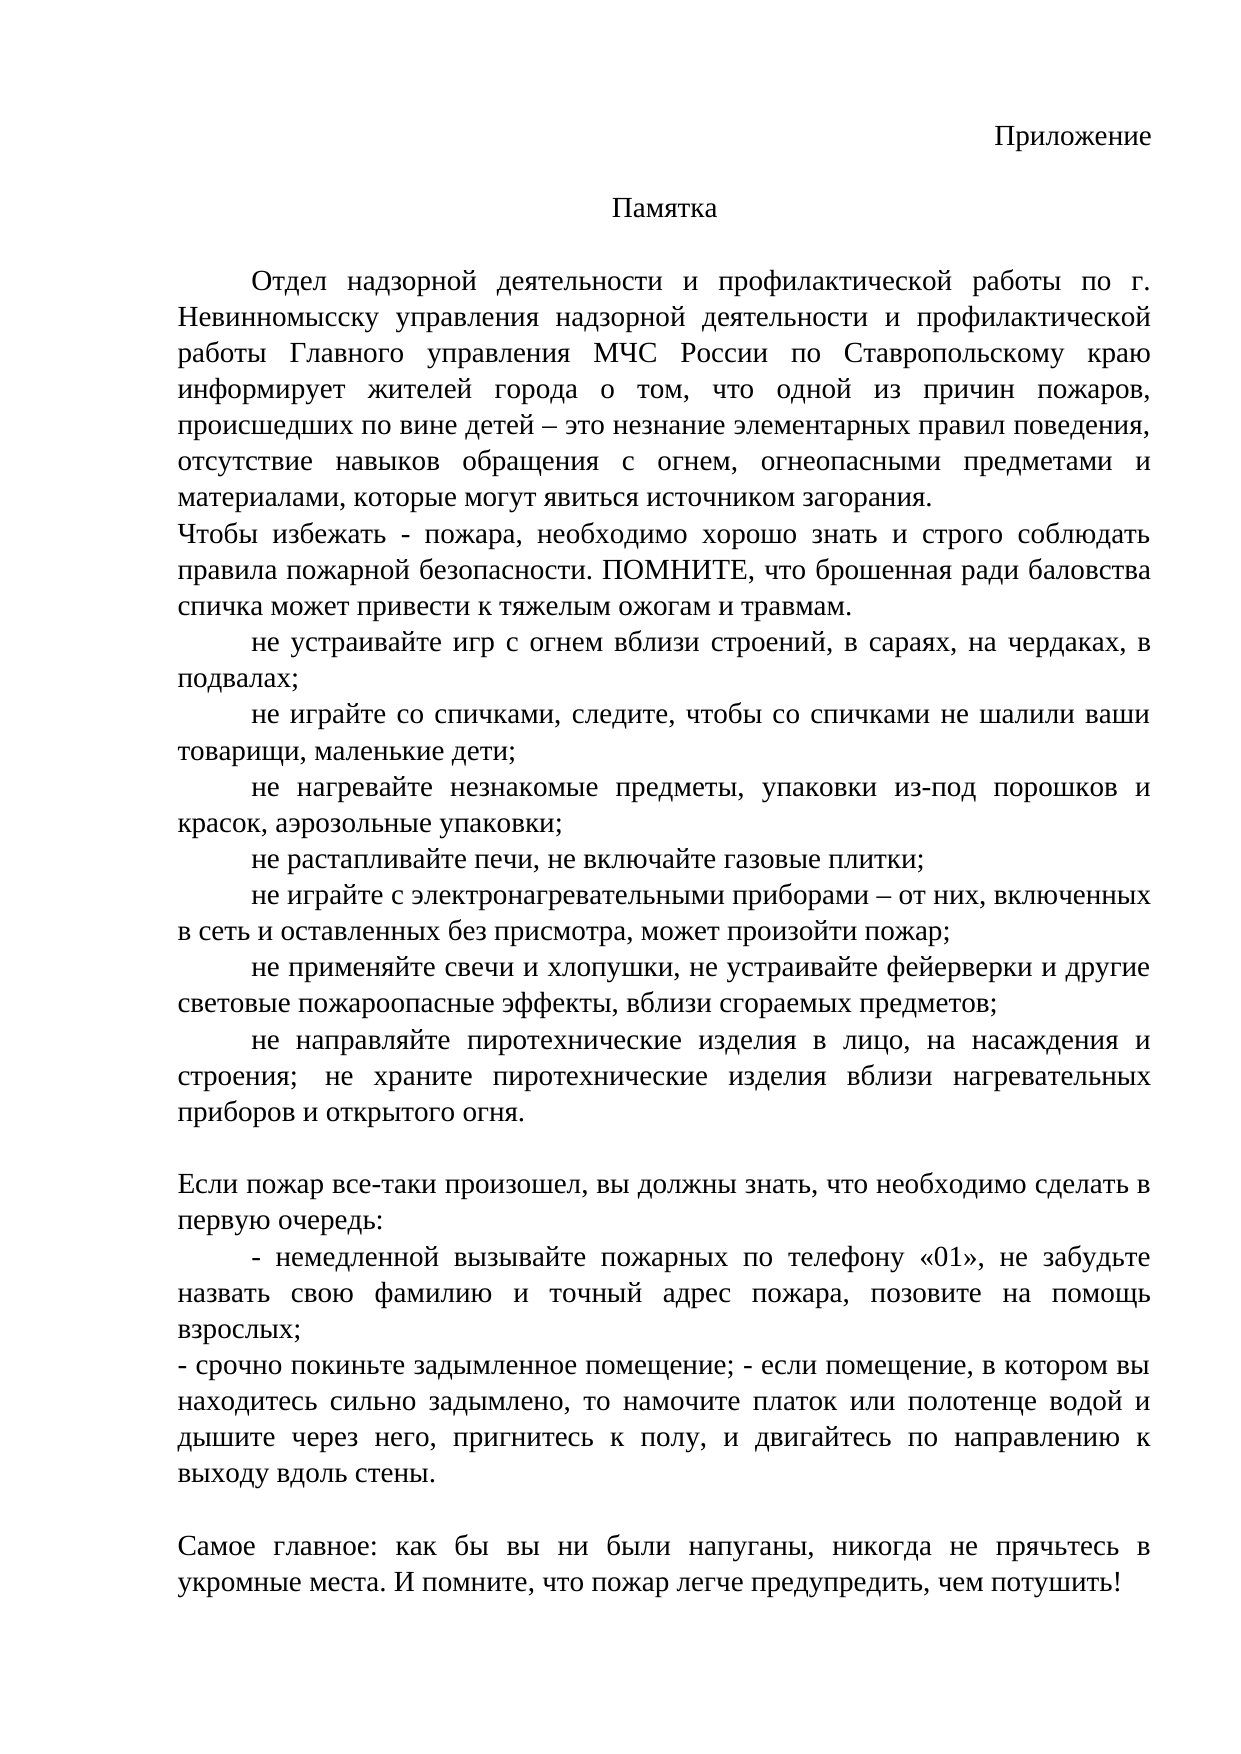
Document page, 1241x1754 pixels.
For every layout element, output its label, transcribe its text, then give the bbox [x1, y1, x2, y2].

text не играйте с электронагревательными приборами – от них, включенных в сеть и оставленных без присмотра, может произойти пожар; [177, 877, 1152, 947]
text - немедленной вызывайте пожарных по телефону «01», не забудьте назвать свою фамилию и точный адрес пожара, позовите на помощь взрослых; [177, 1239, 1152, 1344]
text Если пожар все-таки произошел, вы должны знать, что необходимо сделать в первую очередь: [177, 1166, 1152, 1236]
text не играйте со спичками, следите, чтобы со спичками не шалили ваши товарищи, маленькие дети; [177, 696, 1152, 766]
text не направляйте пиротехнические изделия в лицо, на насаждения и строения; не храните пиротехнические изделия вблизи нагревательных приборов и открытого огня. [177, 1022, 1152, 1128]
text Чтобы избежать - пожара, необходимо хорошо знать и строго соблюдать правила пожарной безопасности. ПОМНИТЕ, что брошенная ради баловства спичка может привести к тяжелым ожогам и травмам. [177, 516, 1152, 622]
text Памятка [177, 190, 1152, 224]
text Приложение [177, 118, 1152, 152]
text не устраивайте игр с огнем вблизи строений, в сараях, на чердаках, в подвалах; [177, 624, 1152, 694]
text Самое главное: как бы вы ни были напуганы, никогда не прячьтесь в укромные места. И помните, что пожар легче предупредить, чем потушить! [177, 1528, 1152, 1597]
text не применяйте свечи и хлопушки, не устраивайте фейерверки и другие световые пожароопасные эффекты, вблизи сгораемых предметов; [177, 949, 1152, 1019]
text не нагревайте незнакомые предметы, упаковки из-под порошков и красок, аэрозольные упаковки; [177, 769, 1152, 838]
text не растапливайте печи, не включайте газовые плитки; [177, 841, 1152, 874]
text Отдел надзорной деятельности и профилактической работы по г. Невинномысску управления надзорной деятельности и профилактической работы Главного управления МЧС России по Ставропольскому краю информирует жителей города о том, что одной из причин пожаров, происшедших по вине детей – это незнание элементарных правил поведения, отсутствие навыков обращения с огнем, огнеопасными предметами и материалами, которые могут явиться источником загорания. [177, 263, 1152, 513]
text - срочно покиньте задымленное помещение; - если помещение, в котором вы находитесь сильно задымлено, то намочите платок или полотенце водой и дышите через него, пригнитесь к полу, и двигайтесь по направлению к выходу вдоль стены. [177, 1347, 1152, 1489]
